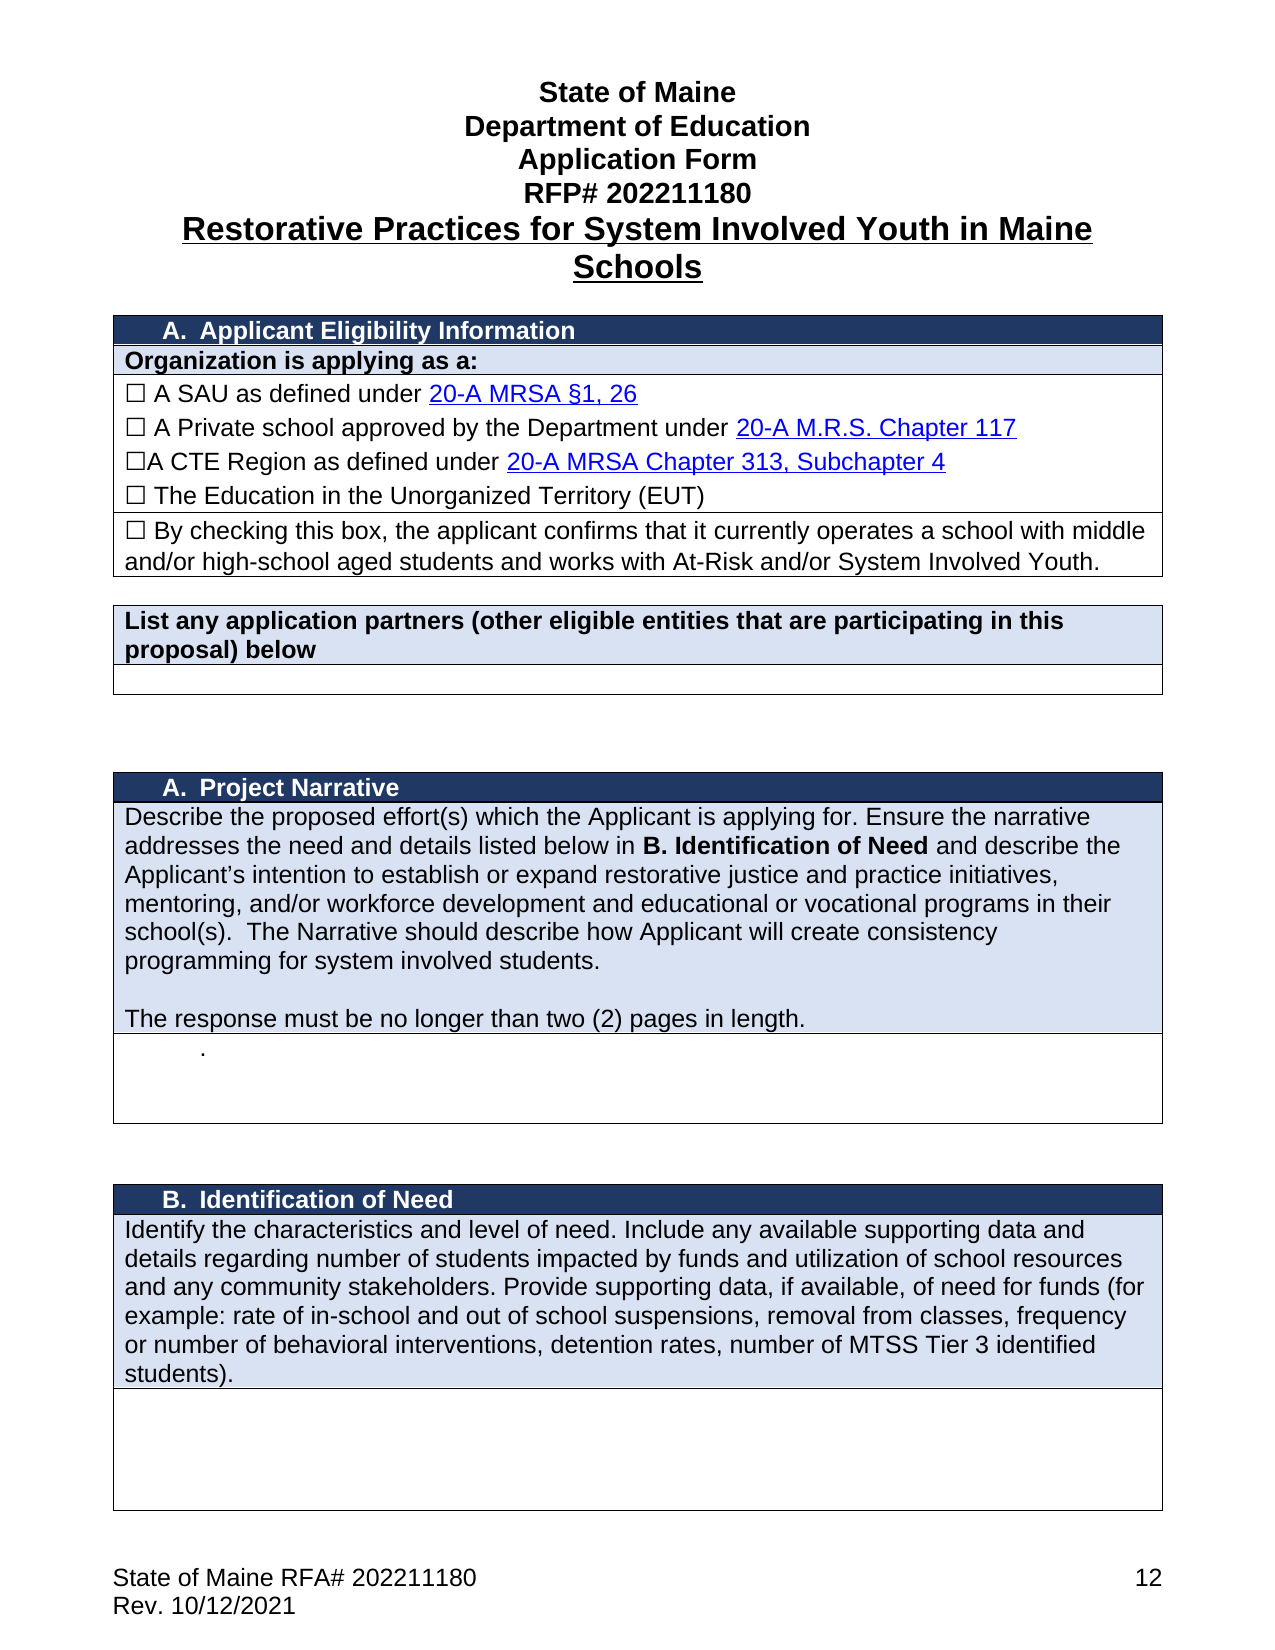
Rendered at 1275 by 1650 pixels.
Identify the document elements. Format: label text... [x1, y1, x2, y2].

table_cell . [114, 1034, 1162, 1123]
table_cell By checking this box, the applicant confirms that it currently operates a school with middle and/or high-school aged students and works with At-Risk and/or System Involved Youth. [147, 513, 1162, 576]
table_cell A SAU as defined under 20-A MRSA §1, 26 A Private school approved by the Department under 20-A M.R.S. Chapter 117 A CTE Region as defined under 20-A MRSA Chapter 313, Subchapter 4 The Education in the Unorganized Territory (EUT) [114, 375, 1162, 512]
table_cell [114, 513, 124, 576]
table_header Project Narrative [114, 773, 1162, 801]
text Application Form [112, 142, 1162, 176]
table_header List any application partners (other eligible entities that are participating in this proposal) below [114, 606, 1162, 664]
table_cell [114, 1389, 1162, 1510]
text RFP# 202211180 [112, 176, 1162, 209]
table_cell [114, 665, 1162, 694]
text Restorative Practices for System Involved Youth in Maine Schools [112, 209, 1162, 286]
table_header Applicant Eligibility Information [114, 316, 1162, 344]
table_cell Describe the proposed effort(s) which the Applicant is applying for. Ensure the narrative addresses the need and details listed below in B. Identification of Need and describe the Applicant’s intention to establish or expand restorative justice and practice initiatives, mentoring, and/or workforce development and educational or vocational programs in their school(s). The Narrative should describe how Applicant will create consistency programming for system involved students. The response must be no longer than two (2) pages in length. [114, 803, 1162, 1032]
table_cell Identify the characteristics and level of need. Include any available supporting data and details regarding number of students impacted by funds and utilization of school resources and any community stakeholders. Provide supporting data, if available, of need for funds (for example: rate of in-school and out of school suspensions, removal from classes, frequency or number of behavioral interventions, detention rates, number of MTSS Tier 3 identified students). [114, 1215, 1162, 1387]
table_cell Organization is applying as a: [114, 346, 1162, 374]
text Department of Education [112, 108, 1162, 142]
table_header Identification of Need [114, 1185, 1162, 1214]
text State of Maine [112, 75, 1162, 108]
